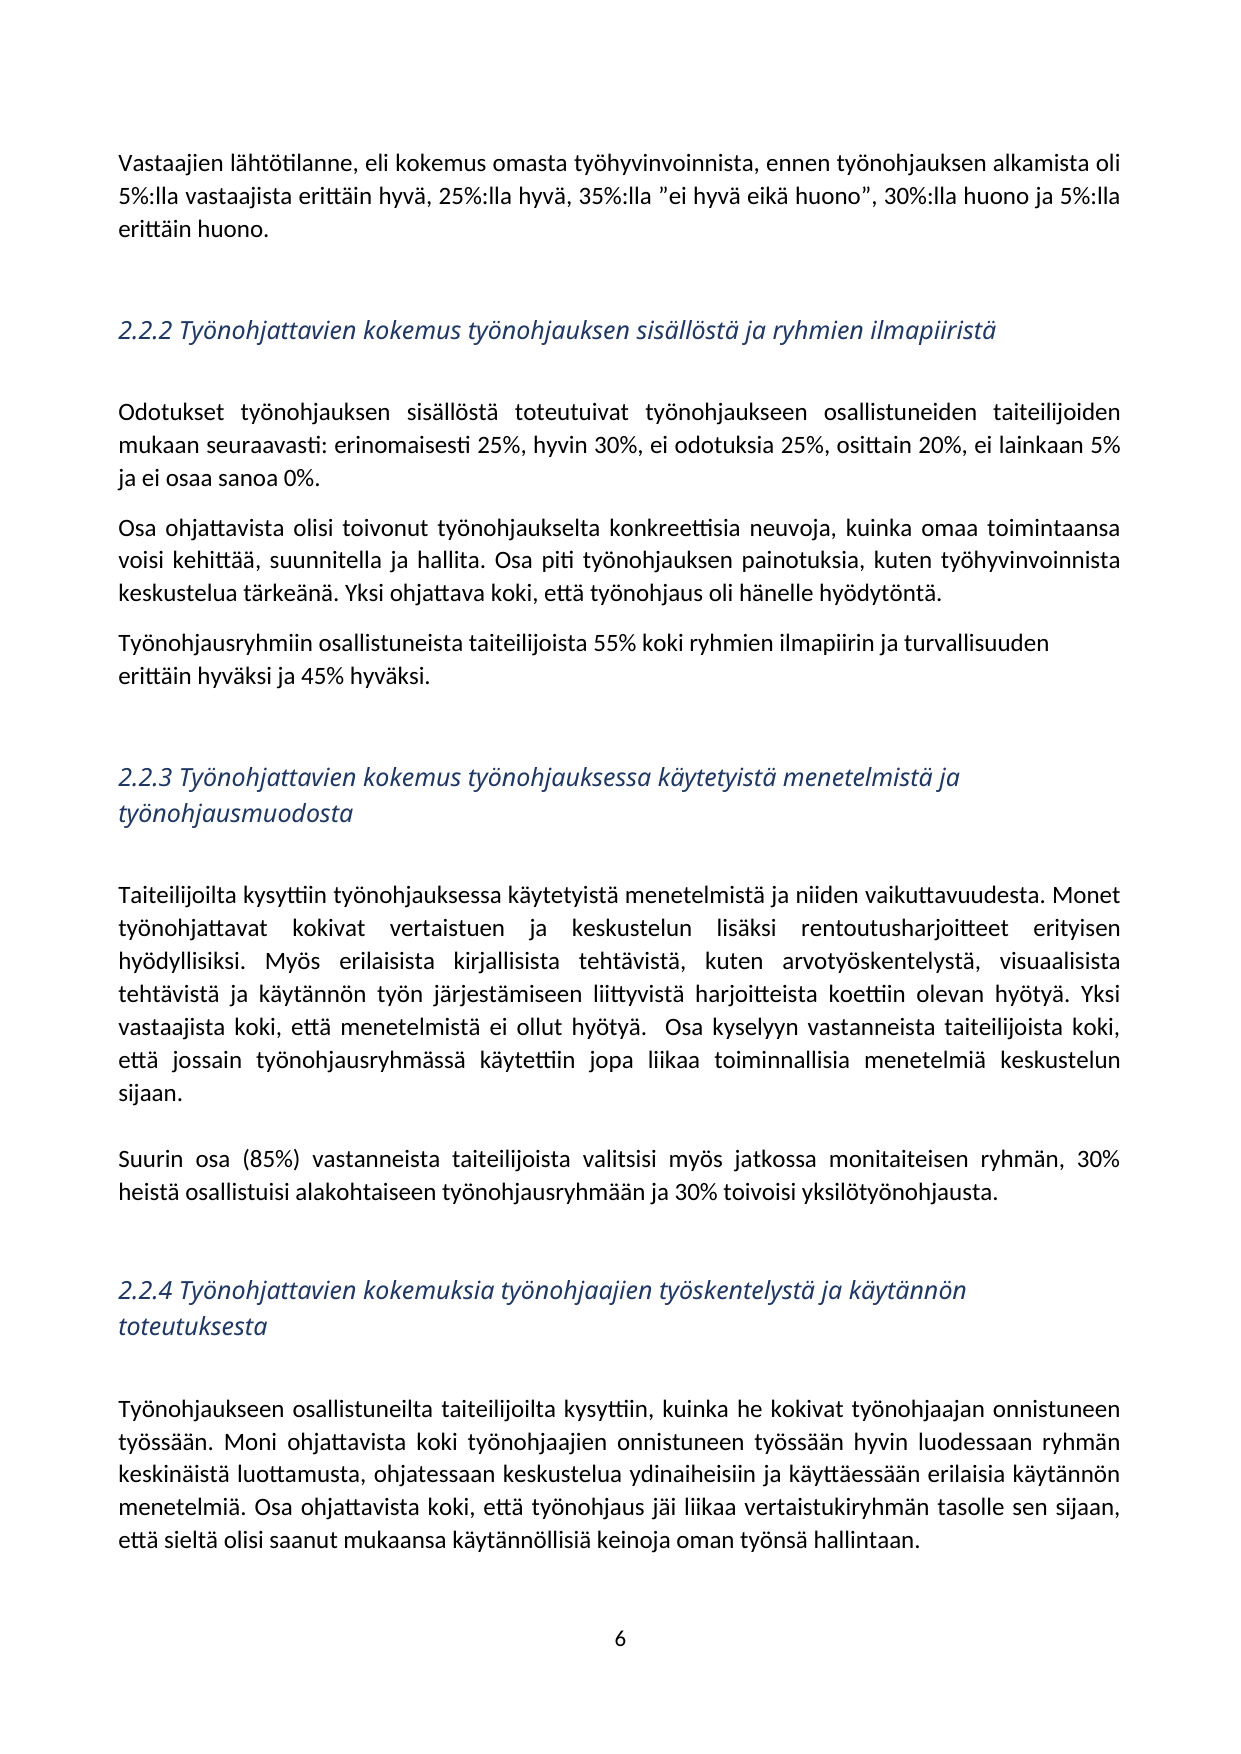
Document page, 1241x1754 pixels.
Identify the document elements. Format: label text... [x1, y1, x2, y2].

text Osa ohjattavista olisi toivonut työnohjaukselta konkreettisia neuvoja, kuinka omaa toimintaansa voisi kehittää, suunnitella ja hallita. Osa piti työnohjauksen painotuksia, kuten työhyvinvoinnista keskustelua tärkeänä. Yksi ohjattava koki, että työnohjaus oli hänelle hyödytöntä. [118, 512, 1122, 608]
text Taiteilijoilta kysyttiin työnohjauksessa käytetyistä menetelmistä ja niiden vaikuttavuudesta. Monet työnohjattavat kokivat vertaistuen ja keskustelun lisäksi rentoutusharjoitteet erityisen hyödyllisiksi. Myös erilaisista kirjallisista tehtävistä, kuten arvotyöskentelystä, visuaalisista tehtävistä ja käytännön työn järjestämiseen liittyvistä harjoitteista koettiin olevan hyötyä. Yksi vastaajista koki, että menetelmistä ei ollut hyötyä. Osa kyselyyn vastanneista taiteilijoista koki, että jossain työnohjausryhmässä käytettiin jopa liikaa toiminnallisia menetelmiä keskustelun sijaan. [118, 879, 1122, 1108]
text Odotukset työnohjauksen sisällöstä toteutuivat työnohjaukseen osallistuneiden taiteilijoiden mukaan seuraavasti: erinomaisesti 25%, hyvin 30%, ei odotuksia 25%, osittain 20%, ei lainkaan 5% ja ei osaa sanoa 0%. [118, 396, 1122, 493]
text Työnohjaukseen osallistuneilta taiteilijoilta kysyttiin, kuinka he kokivat työnohjaajan onnistuneen työssään. Moni ohjattavista koki työnohjaajien onnistuneen työssään hyvin luodessaan ryhmän keskinäistä luottamusta, ohjatessaan keskustelua ydinaiheisiin ja käyttäessään erilaisia käytännön menetelmiä. Osa ohjattavista koki, että työnohjaus jäi liikaa vertaistukiryhmän tasolle sen sijaan, että sieltä olisi saanut mukaansa käytännöllisiä keinoja oman työnsä hallintaan. [118, 1393, 1122, 1555]
subtitle 2.2.4 Työnohjattavien kokemuksia työnohjaajien työskentelystä ja käytännön toteutuksesta [118, 1272, 1122, 1343]
subtitle 2.2.3 Työnohjattavien kokemus työnohjauksessa käytetyistä menetelmistä ja työnohjausmuodosta [118, 759, 1122, 830]
subtitle 2.2.2 Työnohjattavien kokemus työnohjauksen sisällöstä ja ryhmien ilmapiiristä [118, 313, 1122, 347]
text Työnohjausryhmiin osallistuneista taiteilijoista 55% koki ryhmien ilmapiirin ja turvallisuuden erittäin hyväksi ja 45% hyväksi. [118, 627, 1122, 691]
text Vastaajien lähtötilanne, eli kokemus omasta työhyvinvoinnista, ennen työnohjauksen alkamista oli 5%:lla vastaajista erittäin hyvä, 25%:lla hyvä, 35%:lla ”ei hyvä eikä huono”, 30%:lla huono ja 5%:lla erittäin huono. [118, 148, 1122, 244]
text Suurin osa (85%) vastanneista taiteilijoista valitsisi myös jatkossa monitaiteisen ryhmän, 30% heistä osallistuisi alakohtaiseen työnohjausryhmään ja 30% toivoisi yksilötyönohjausta. [118, 1143, 1122, 1206]
